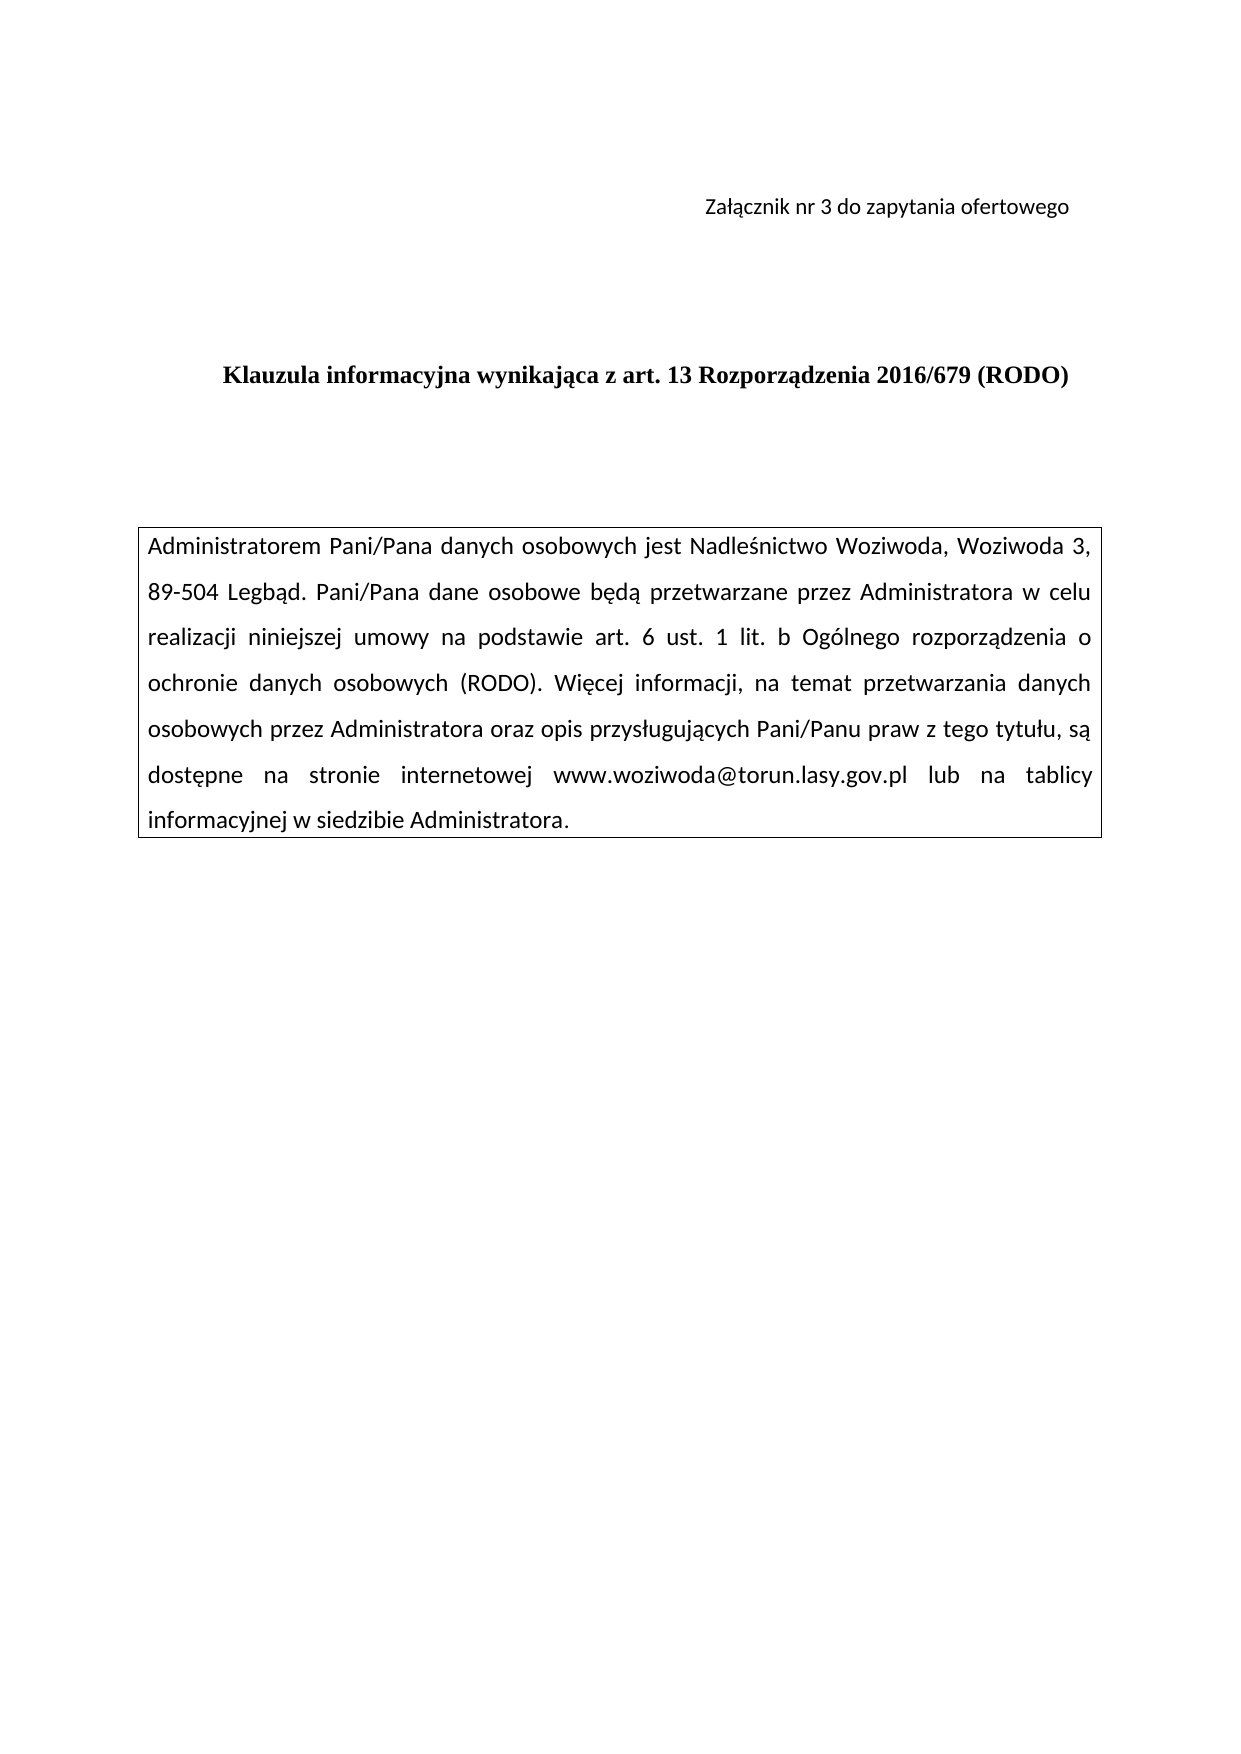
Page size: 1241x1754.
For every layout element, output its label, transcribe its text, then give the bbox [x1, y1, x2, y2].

text Administratorem Pani/Pana danych osobowych jest Nadleśnictwo Woziwoda, Woziwoda 3, 89-504 Legbąd. Pani/Pana dane osobowe będą przetwarzane przez Administratora w celu realizacji niniejszej umowy na podstawie art. 6 ust. 1 lit. b Ogólnego rozporządzenia o ochronie danych osobowych (RODO). Więcej informacji, na temat przetwarzania danych osobowych przez Administratora oraz opis przysługujących Pani/Panu praw z tego tytułu, są dostępne na stronie internetowej www.woziwoda@torun.lasy.gov.pl lub na tablicy informacyjnej w siedzibie Administratora. [139, 528, 1101, 837]
text Klauzula informacyjna wynikająca z art. 13 Rozporządzenia 2016/679 (RODO) [223, 360, 1093, 389]
text Załącznik nr 3 do zapytania ofertowego [148, 192, 1093, 220]
